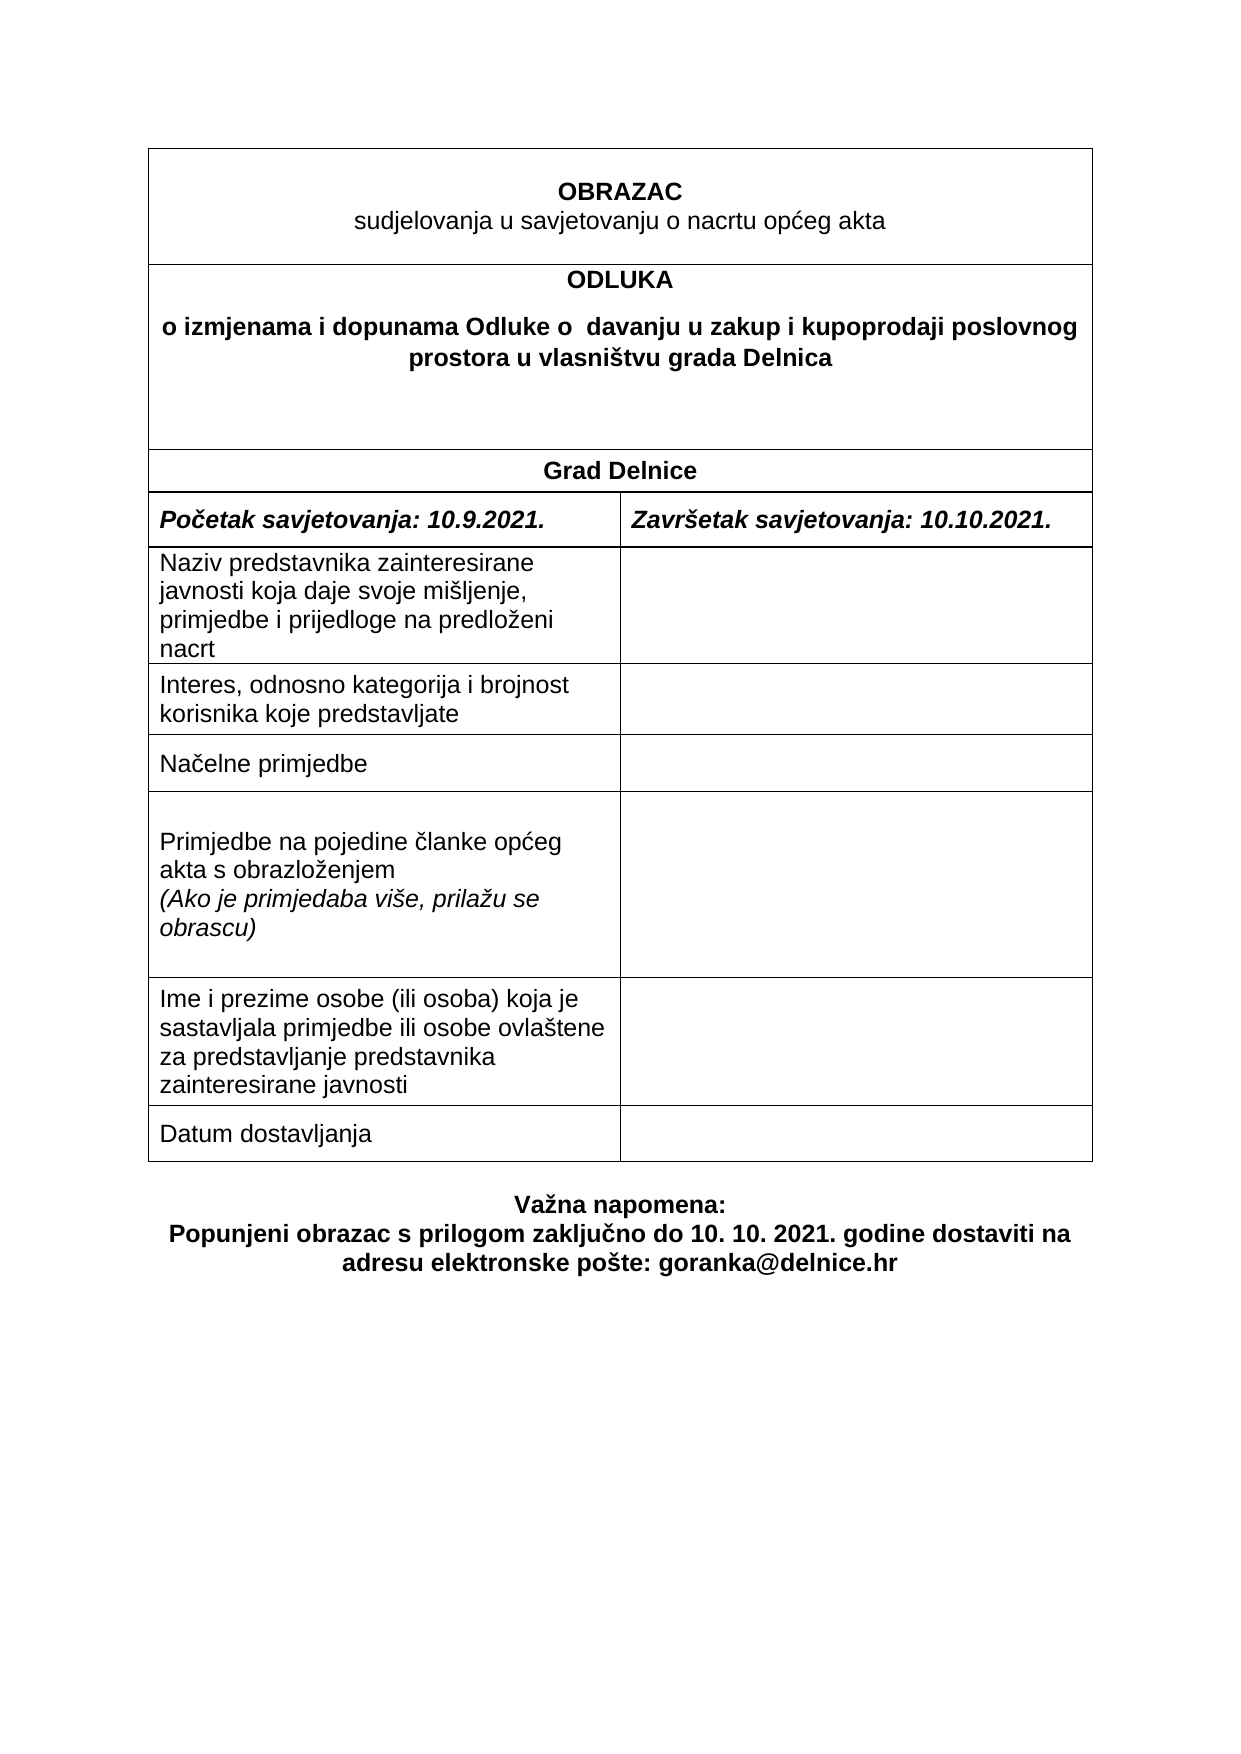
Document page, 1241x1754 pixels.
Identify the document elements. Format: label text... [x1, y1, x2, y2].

table_cell [621, 548, 1092, 662]
table_header OBRAZAC sudjelovanja u savjetovanju o nacrtu općeg akta [149, 149, 1092, 264]
table_cell [621, 735, 1092, 791]
table_cell [621, 978, 1092, 1105]
table_cell [621, 792, 1092, 977]
table_cell Grad Delnice [149, 450, 1092, 491]
table_cell Ime i prezime osobe (ili osoba) koja je sastavljala primjedbe ili osobe ovlaštene za predstavljanje predstavnika zainteresirane javnosti [149, 978, 620, 1105]
table_cell Načelne primjedbe [149, 735, 620, 791]
table_cell [621, 664, 1092, 734]
text Popunjeni obrazac s prilogom zaključno do 10. 10. 2021. godine dostaviti na adresu elektronske pošte: goranka@delnice.hr [148, 1219, 1093, 1277]
table_cell Interes, odnosno kategorija i brojnost korisnika koje predstavljate [149, 664, 620, 734]
table_cell Primjedbe na pojedine članke općeg akta s obrazloženjem (Ako je primjedaba više, prilažu se obrascu) [149, 792, 620, 977]
text Važna napomena: [148, 1190, 1093, 1219]
table_cell Početak savjetovanja: 10.9.2021. [149, 493, 620, 546]
table_cell Naziv predstavnika zainteresirane javnosti koja daje svoje mišljenje, primjedbe i prijedloge na predloženi nacrt [149, 548, 620, 662]
table_cell Datum dostavljanja [149, 1106, 620, 1161]
table_cell [621, 1106, 1092, 1161]
table_cell ODLUKA o izmjenama i dopunama Odluke o davanju u zakup i kupoprodaji poslovnog prostora u vlasništvu grada Delnica [149, 265, 1092, 449]
table_cell Završetak savjetovanja: 10.10.2021. [621, 493, 1092, 546]
